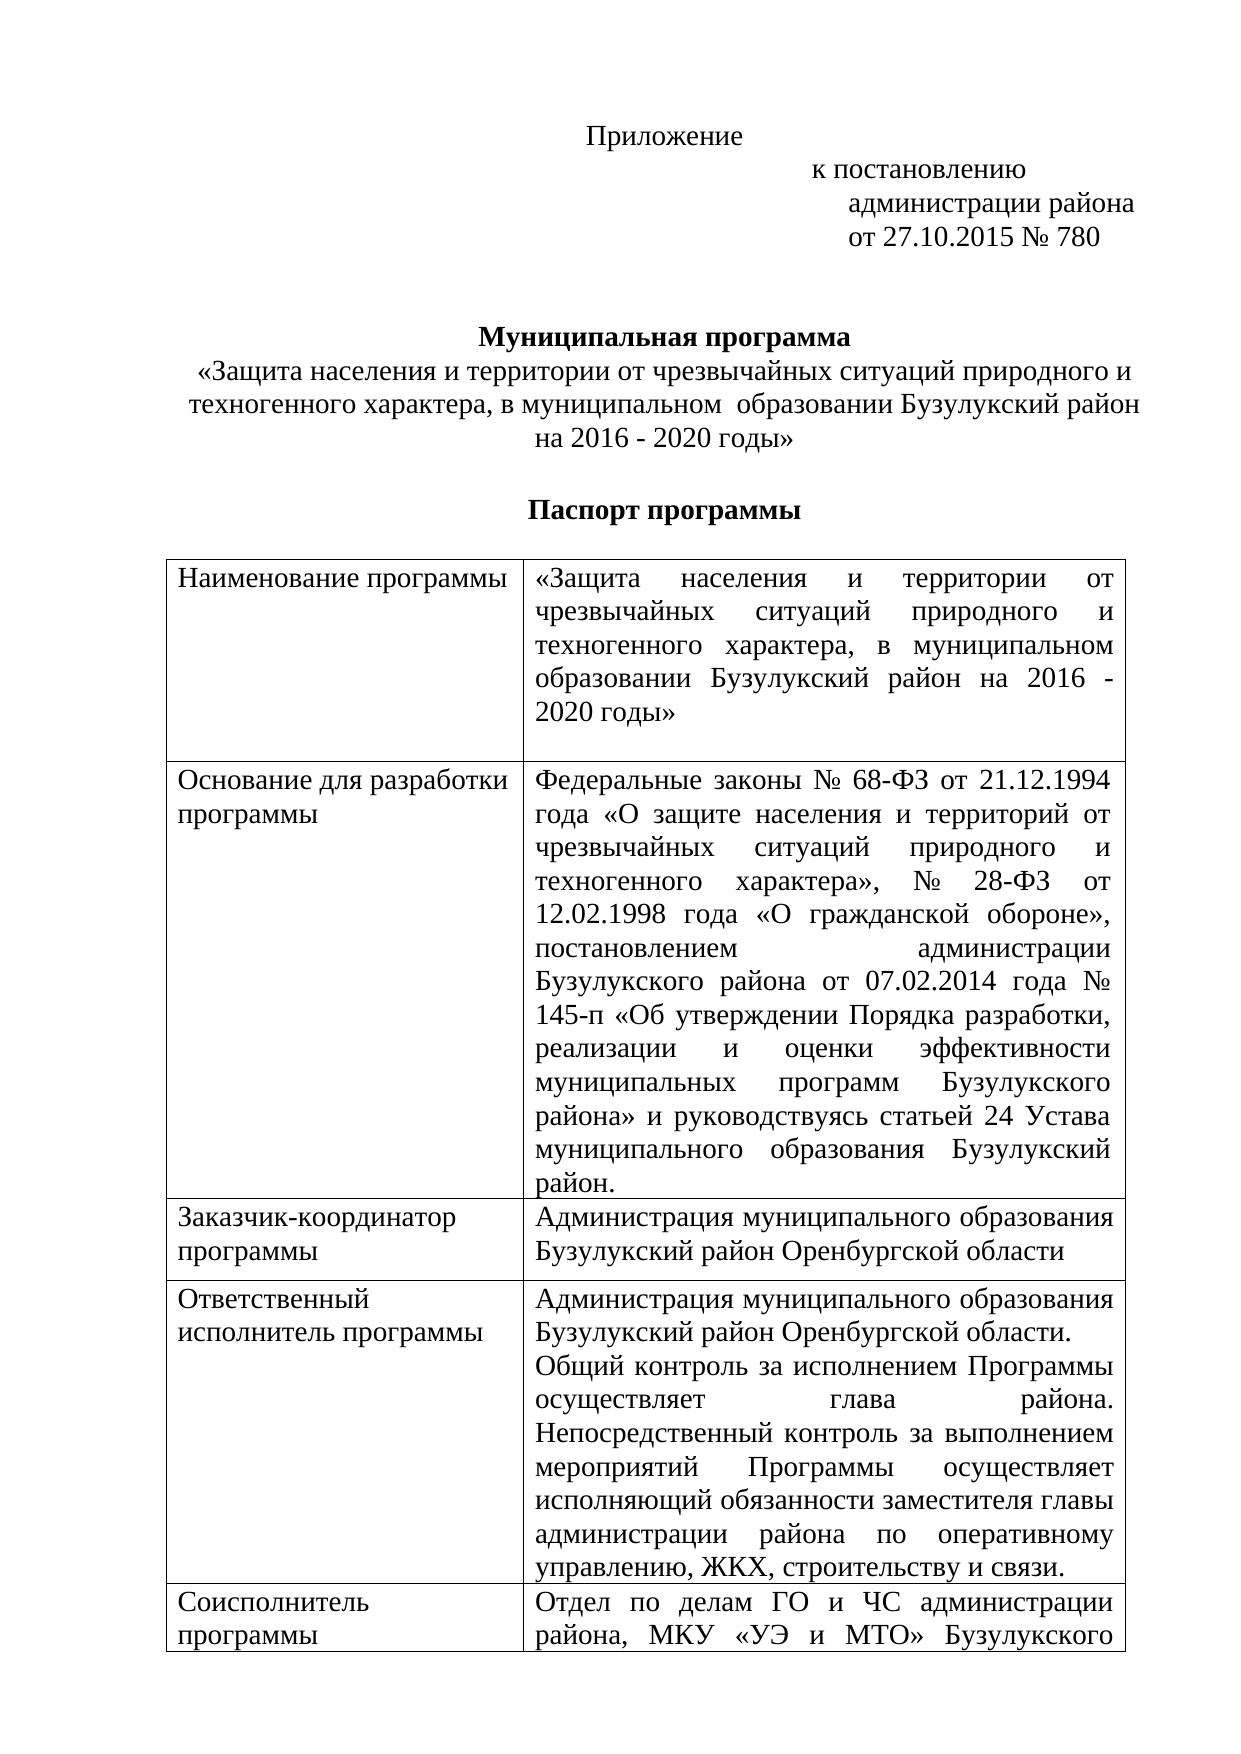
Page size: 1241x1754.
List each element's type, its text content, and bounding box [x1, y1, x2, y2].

text Паспорт программы [177, 492, 1152, 525]
table_cell Федеральные законы № 68-ФЗ от 21.12.1994 года «О защите населения и территорий от чрезвычайных ситуаций природного и техногенного характера», № 28-ФЗ от 12.02.1998 года «О гражданской обороне», постановлением администрации Бузулукского района от 07.02.2014 года № 145-п «Об утверждении Порядка разработки, реализации и оценки эффективности муниципальных программ Бузулукского района» и руководствуясь статьей 24 Устава муниципального образования Бузулукский район. [524, 762, 1125, 1198]
text администрации района [177, 185, 1152, 219]
table_cell Ответственный исполнитель программы [167, 1281, 523, 1583]
table_cell Администрация муниципального образования Бузулукский район Оренбургской области. Общий контроль за исполнением Программы осуществляет глава района. Непосредственный контроль за выполнением мероприятий Программы осуществляет исполняющий обязанности заместителя главы администрации района по оперативному управлению, ЖКХ, строительству и связи. [524, 1281, 1125, 1583]
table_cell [524, 1584, 1125, 1651]
text от 27.10.2015 № 780 [177, 219, 1152, 252]
table_header Наименование программы [167, 560, 523, 761]
table_cell Администрация муниципального образования Бузулукский район Оренбургской области [524, 1199, 1125, 1280]
text Муниципальная программа [177, 319, 1152, 353]
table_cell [167, 1584, 523, 1651]
table_cell Заказчик-координатор программы [167, 1199, 523, 1280]
table_cell Основание для разработки программы [167, 762, 523, 1198]
text к постановлению [177, 152, 1152, 185]
text на 2016 - 2020 годы» [177, 420, 1152, 453]
table_header «Защита населения и территории от чрезвычайных ситуаций природного и техногенного характера, в муниципальном образовании Бузулукский район на 2016 - 2020 годы» [524, 560, 1125, 761]
text «Защита населения и территории от чрезвычайных ситуаций природного и техногенного характера, в муниципальном образовании Бузулукский район [177, 353, 1152, 420]
text Приложение [177, 118, 1152, 152]
